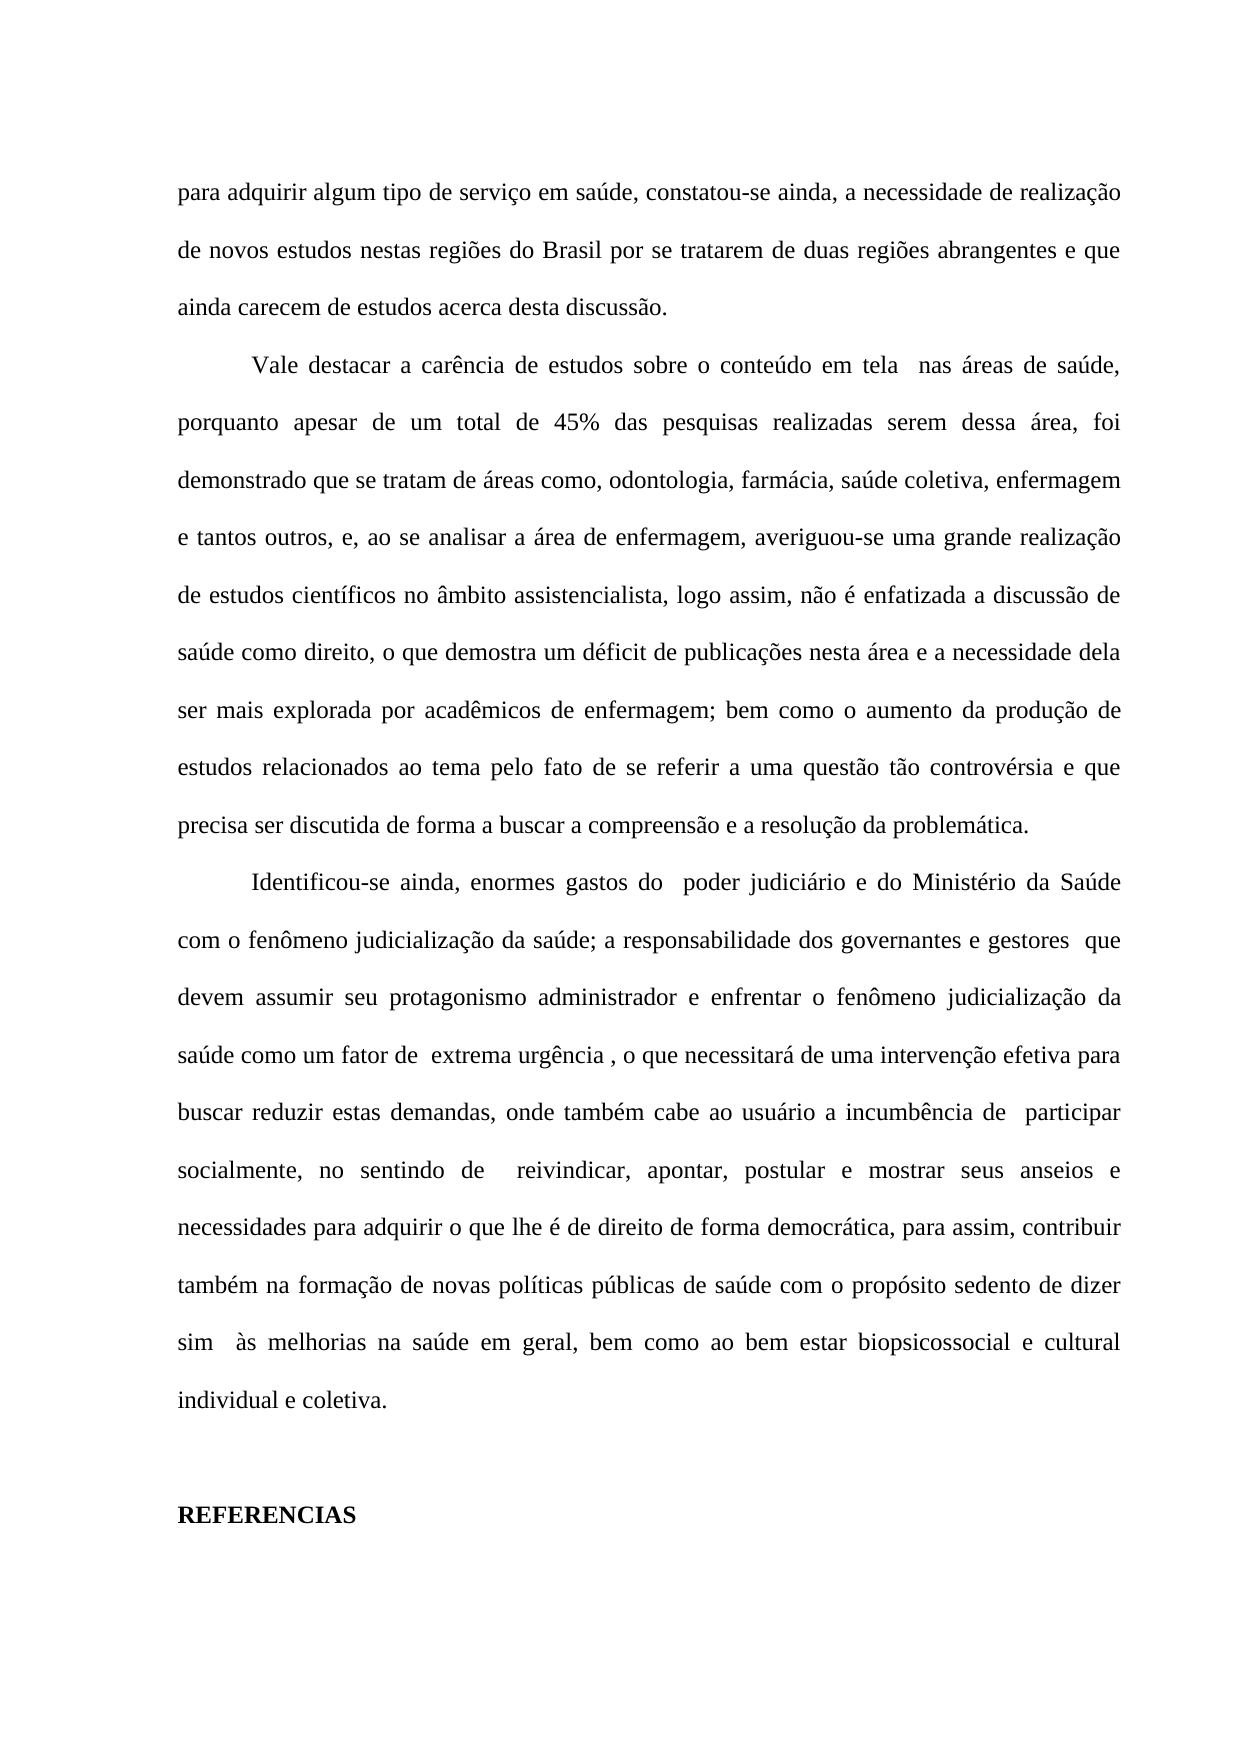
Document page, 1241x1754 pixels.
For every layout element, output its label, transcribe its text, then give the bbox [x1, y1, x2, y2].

text Vale destacar a carência de estudos sobre o conteúdo em tela nas áreas de saúde, porquanto apesar de um total de 45% das pesquisas realizadas serem dessa área, foi demonstrado que se tratam de áreas como, odontologia, farmácia, saúde coletiva, enfermagem e tantos outros, e, ao se analisar a área de enfermagem, averiguou-se uma grande realização de estudos científicos no âmbito assistencialista, logo assim, não é enfatizada a discussão de saúde como direito, o que demostra um déficit de publicações nesta área e a necessidade dela ser mais explorada por acadêmicos de enfermagem; bem como o aumento da produção de estudos relacionados ao tema pelo fato de se referir a uma questão tão controvérsia e que precisa ser discutida de forma a buscar a compreensão e a resolução da problemática. [177, 350, 1122, 838]
text REFERENCIAS [177, 1500, 1122, 1528]
text Identificou-se ainda, enormes gastos do poder judiciário e do Ministério da Saúde com o fenômeno judicialização da saúde; a responsabilidade dos governantes e gestores que devem assumir seu protagonismo administrador e enfrentar o fenômeno judicialização da saúde como um fator de extrema urgência , o que necessitará de uma intervenção efetiva para buscar reduzir estas demandas, onde também cabe ao usuário a incumbência de participar socialmente, no sentindo de reivindicar, apontar, postular e mostrar seus anseios e necessidades para adquirir o que lhe é de direito de forma democrática, para assim, contribuir também na formação de novas políticas públicas de saúde com o propósito sedento de dizer sim às melhorias na saúde em geral, bem como ao bem estar biopsicossocial e cultural individual e coletiva. [177, 867, 1122, 1413]
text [177, 177, 1122, 321]
